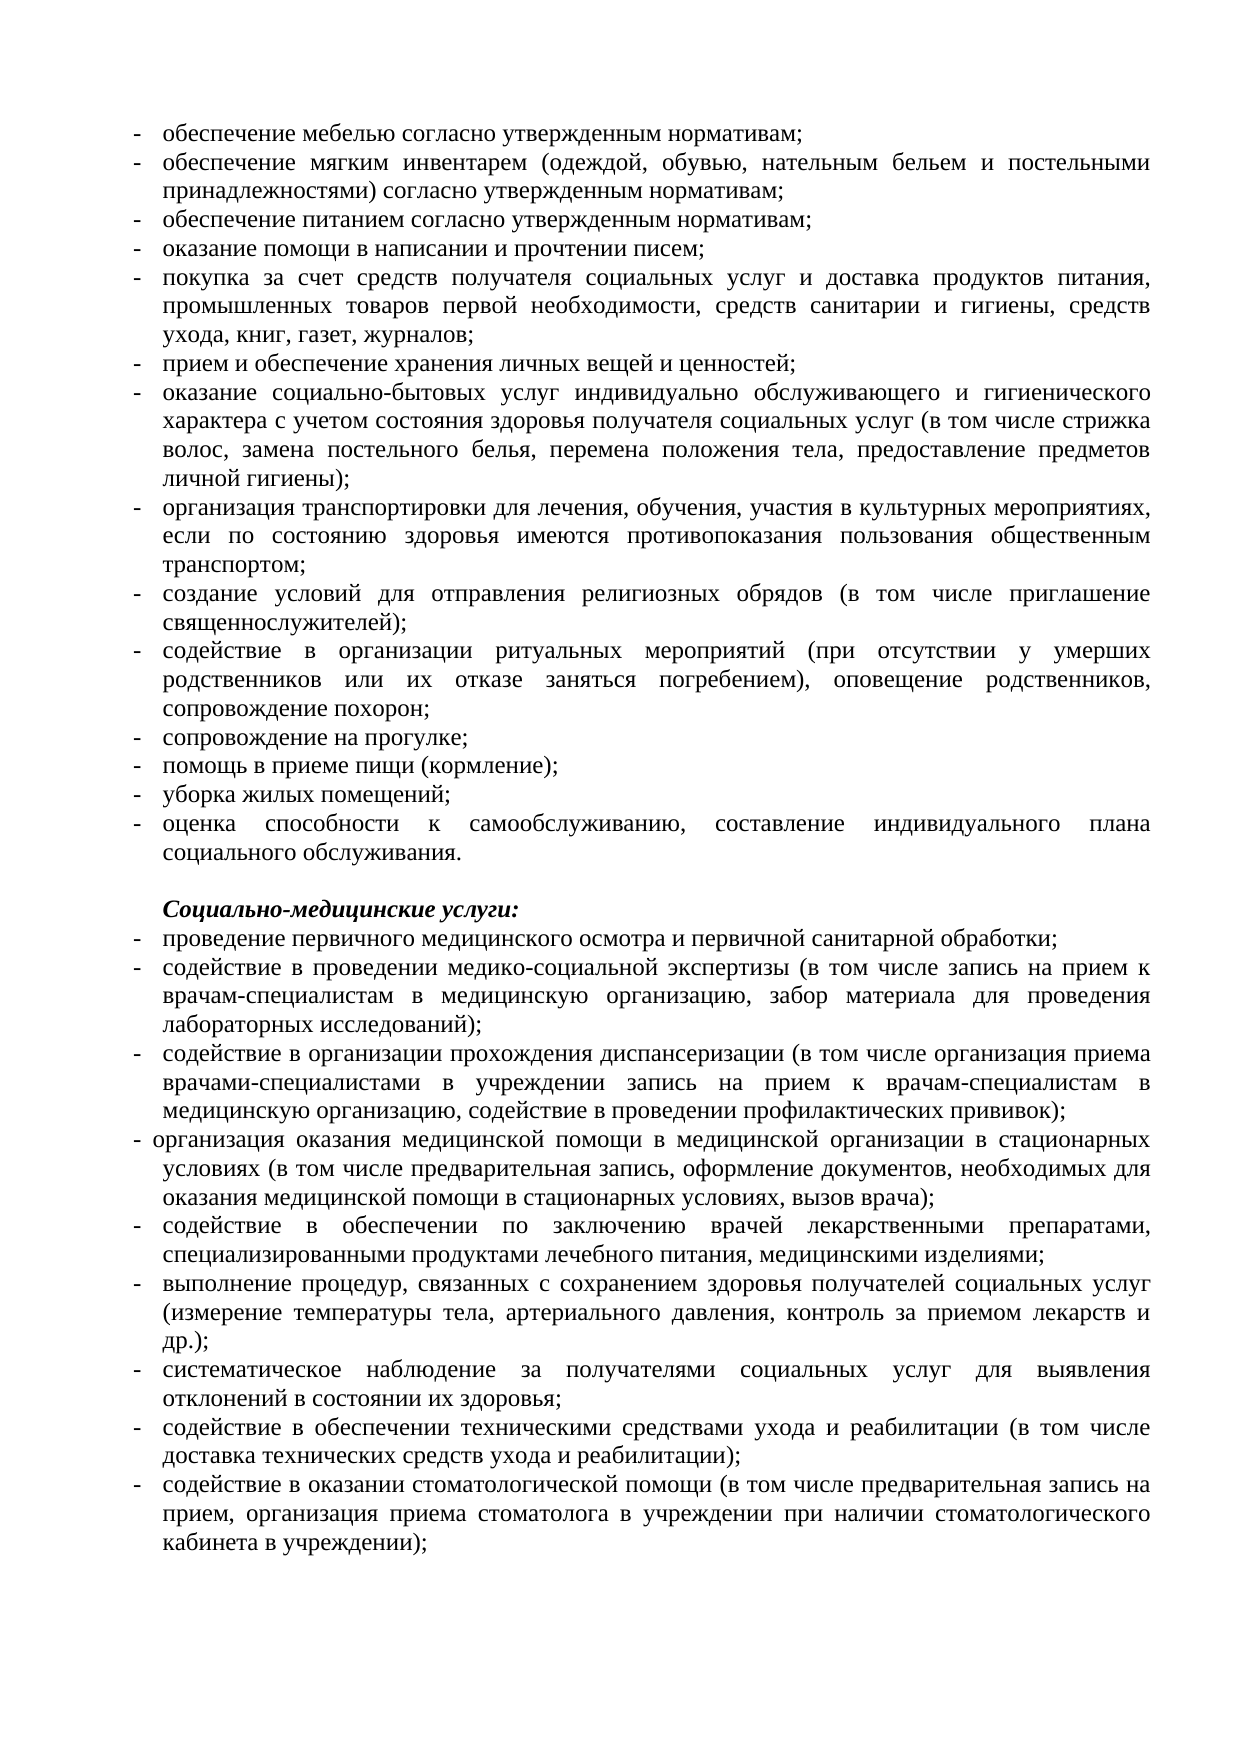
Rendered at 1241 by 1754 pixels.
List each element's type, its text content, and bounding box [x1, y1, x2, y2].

text - проведение первичного медицинского осмотра и первичной санитарной обработки; [133, 923, 1152, 952]
text - содействие в оказании стоматологической помощи (в том числе предварительная запись на прием, организация приема стоматолога в учреждении при наличии стоматологического кабинета в учреждении); [133, 1469, 1152, 1556]
text - сопровождение на прогулке; [133, 722, 1152, 751]
text - организация оказания медицинской помощи в медицинской организации в стационарных условиях (в том числе предварительная запись, оформление документов, необходимых для оказания медицинской помощи в стационарных условиях, вызов врача); [133, 1124, 1152, 1211]
text - выполнение процедур, связанных с сохранением здоровья получателей социальных услуг (измерение температуры тела, артериального давления, контроль за приемом лекарств и др.); [133, 1268, 1152, 1354]
text Социально-медицинские услуги: [118, 894, 1152, 923]
text - обеспечение мебелью согласно утвержденным нормативам; [133, 118, 1152, 147]
text - организация транспортировки для лечения, обучения, участия в культурных мероприятиях, если по состоянию здоровья имеются противопоказания пользования общественным транспортом; [133, 492, 1152, 578]
text - оказание помощи в написании и прочтении писем; [133, 233, 1152, 262]
text - помощь в приеме пищи (кормление); [133, 751, 1152, 779]
text - покупка за счет средств получателя социальных услуг и доставка продуктов питания, промышленных товаров первой необходимости, средств санитарии и гигиены, средств ухода, книг, газет, журналов; [133, 262, 1152, 348]
text - уборка жилых помещений; [133, 779, 1152, 808]
text - содействие в обеспечении по заключению врачей лекарственными препаратами, специализированными продуктами лечебного питания, медицинскими изделиями; [133, 1211, 1152, 1268]
text - содействие в организации прохождения диспансеризации (в том числе организация приема врачами-специалистами в учреждении запись на прием к врачам-специалистам в медицинскую организацию, содействие в проведении профилактических прививок); [133, 1038, 1152, 1124]
text - оценка способности к самообслуживанию, составление индивидуального плана социального обслуживания. [133, 808, 1152, 866]
text - обеспечение мягким инвентарем (одеждой, обувью, нательным бельем и постельными принадлежностями) согласно утвержденным нормативам; [133, 147, 1152, 204]
text - создание условий для отправления религиозных обрядов (в том числе приглашение священнослужителей); [133, 578, 1152, 636]
text - обеспечение питанием согласно утвержденным нормативам; [133, 204, 1152, 233]
text - содействие в обеспечении техническими средствами ухода и реабилитации (в том числе доставка технических средств ухода и реабилитации); [133, 1412, 1152, 1469]
text - прием и обеспечение хранения личных вещей и ценностей; [133, 348, 1152, 377]
text - содействие в организации ритуальных мероприятий (при отсутствии у умерших родственников или их отказе заняться погребением), оповещение родственников, сопровождение похорон; [133, 636, 1152, 722]
text - содействие в проведении медико-социальной экспертизы (в том числе запись на прием к врачам-специалистам в медицинскую организацию, забор материала для проведения лабораторных исследований); [133, 952, 1152, 1038]
text - оказание социально-бытовых услуг индивидуально обслуживающего и гигиенического характера с учетом состояния здоровья получателя социальных услуг (в том числе стрижка волос, замена постельного белья, перемена положения тела, предоставление предметов личной гигиены); [133, 377, 1152, 492]
text - систематическое наблюдение за получателями социальных услуг для выявления отклонений в состоянии их здоровья; [133, 1354, 1152, 1412]
